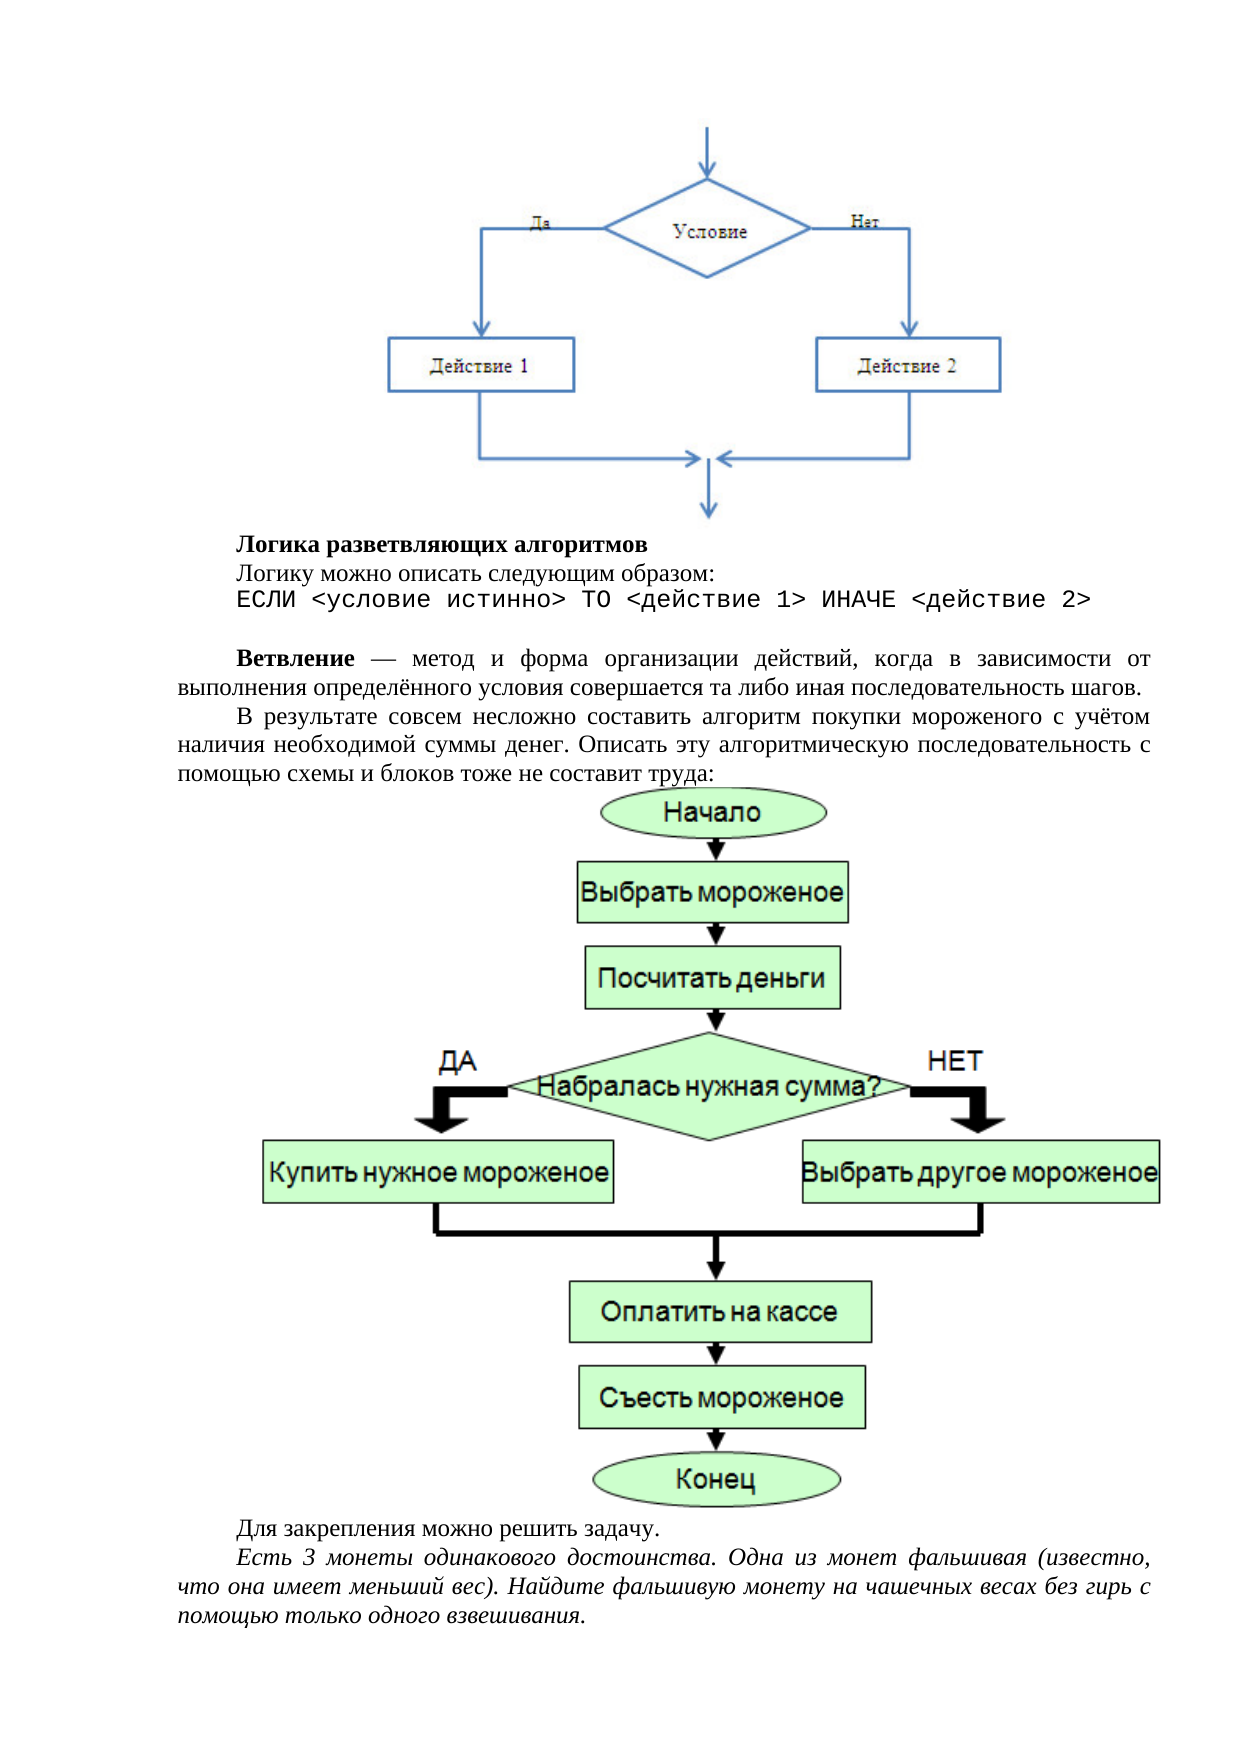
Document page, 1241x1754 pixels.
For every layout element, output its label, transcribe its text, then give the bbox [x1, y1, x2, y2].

text В результате совсем несложно составить алгоритм покупки мороженого с учётом наличия необходимой суммы денег. Описать эту алгоритмическую последовательность с помощью схемы и блоков тоже не составит труда: [177, 701, 1152, 787]
picture [372, 118, 1015, 529]
text ЕСЛИ <условие истинно> ТО <действие 1> ИНАЧЕ <действие 2> [177, 587, 1152, 615]
text Есть 3 монеты одинакового достоинства. Одна из монет фальшивая (известно, что она имеет меньший вес). Найдите фальшивую монету на чашечных весах без гирь с помощью только одного взвешивания. [177, 1542, 1152, 1628]
text Логику можно описать следующим образом: [177, 558, 1152, 587]
text Ветвление — метод и форма организации действий, когда в зависимости от выполнения определённого условия совершается та либо иная последовательность шагов. [177, 643, 1152, 701]
text Логика разветвляющих алгоритмов [177, 529, 1152, 558]
text Для закрепления можно решить задачу. [177, 1513, 1152, 1542]
picture [236, 787, 1169, 1514]
